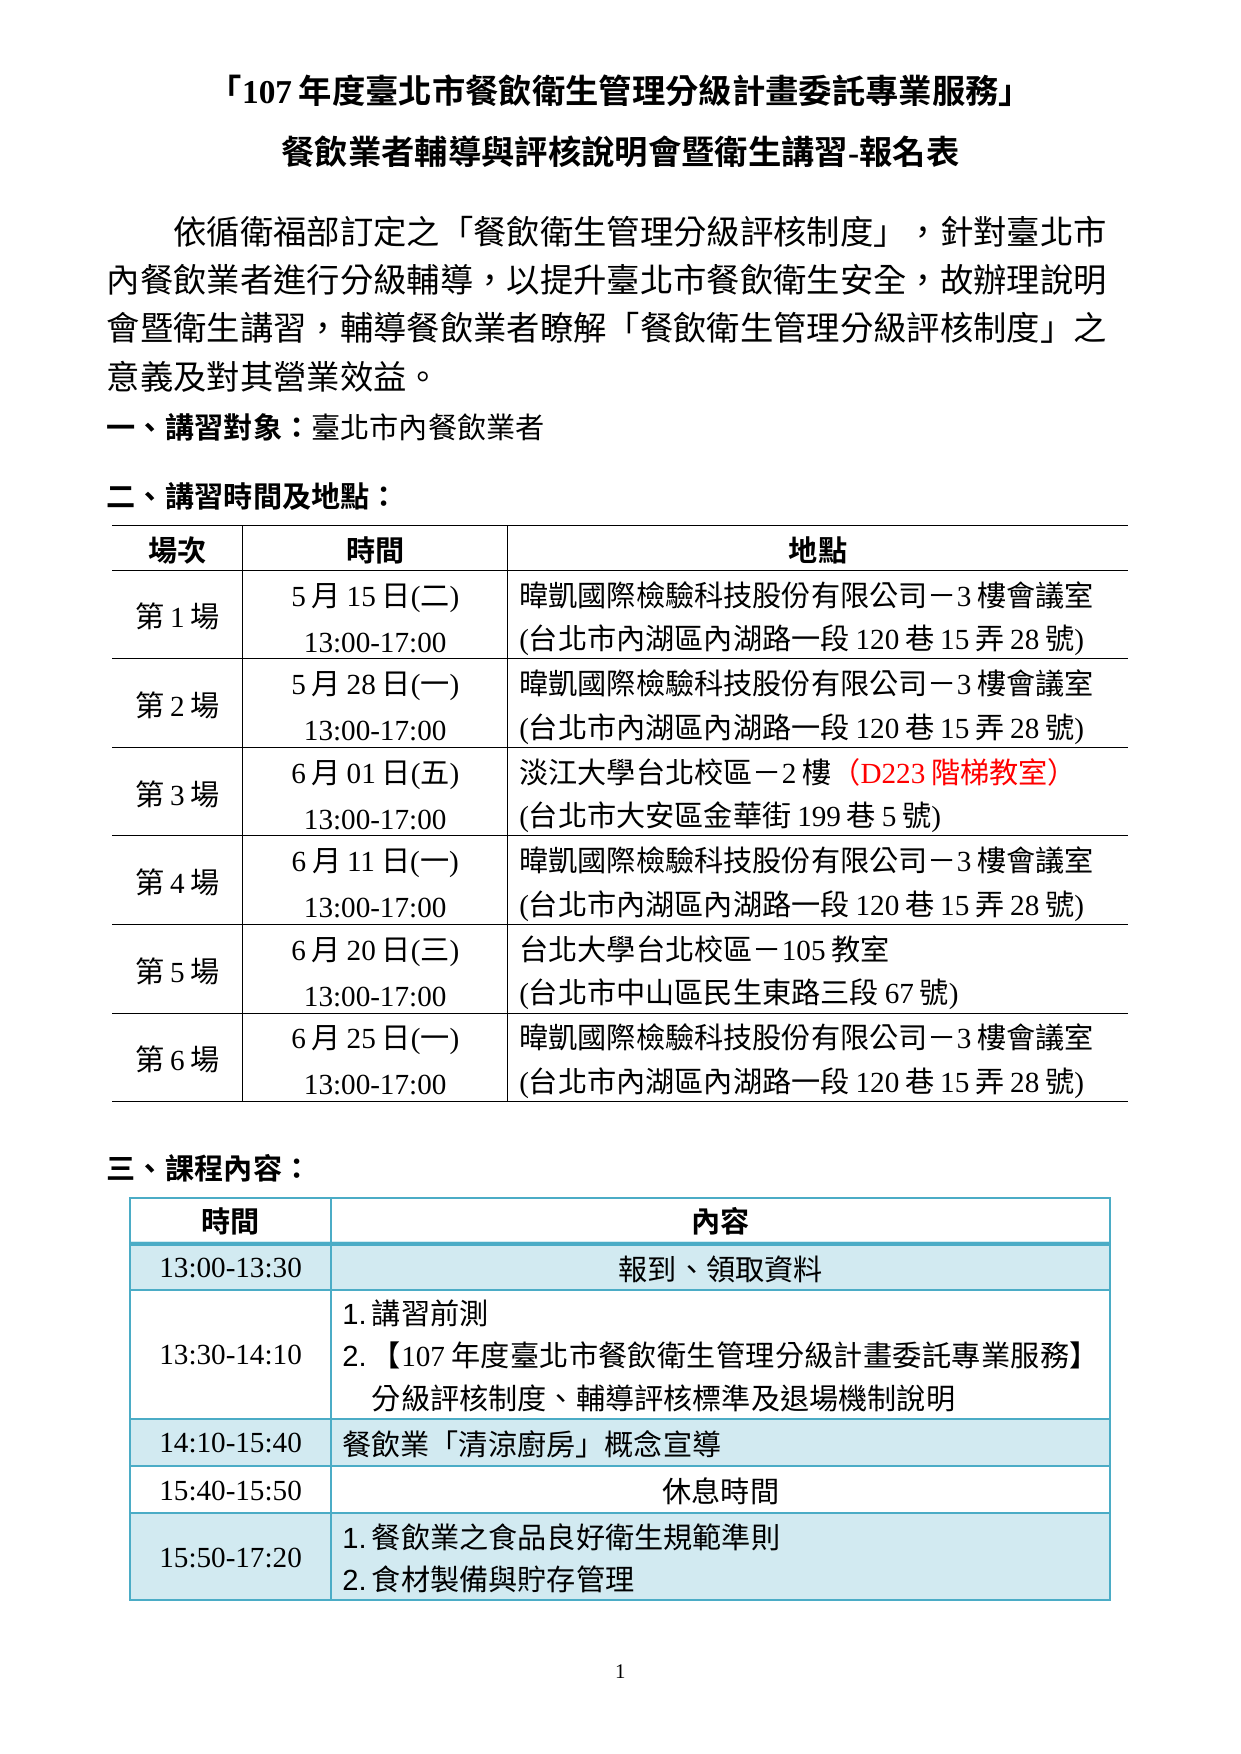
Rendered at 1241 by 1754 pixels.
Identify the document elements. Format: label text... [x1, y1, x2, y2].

text 依循衛福部訂定之「餐飲衛生管理分級評核制度」，針對臺北市內餐飲業者進行分級輔導，以提升臺北市餐飲衛生安全，故辦理說明會暨衛生講習，輔導餐飲業者瞭解「餐飲衛生管理分級評核制度」之意義及對其營業效益。 [106, 206, 1134, 399]
table_cell 14:10-15:40 [131, 1420, 330, 1465]
table_cell 第1場 [112, 571, 242, 658]
table_cell 休息時間 [332, 1467, 1109, 1512]
table_cell 6月20日(三) 13:00-17:00 [243, 925, 507, 1012]
table_header 時間 [243, 526, 507, 570]
table_cell 第6場 [112, 1014, 242, 1101]
table_cell 6月11日(一) 13:00-17:00 [243, 836, 507, 924]
table_cell 暐凱國際檢驗科技股份有限公司－3樓會議室 (台北市內湖區內湖路一段120巷15弄28號) [508, 836, 1128, 924]
table_cell 5月15日(二) 13:00-17:00 [243, 571, 507, 658]
table_cell 5月28日(一) 13:00-17:00 [243, 659, 507, 747]
table_header 內容 [332, 1199, 1109, 1241]
table_cell 講習前測 【107年度臺北市餐飲衛生管理分級計畫委託專業服務】分級評核制度、輔導評核標準及退場機制說明 [332, 1291, 1109, 1418]
table_cell 第3場 [112, 748, 242, 835]
table_cell 餐飲業之食品良好衛生規範準則 食材製備與貯存管理 [332, 1514, 1109, 1599]
table_cell 第5場 [112, 925, 242, 1012]
table_cell 暐凱國際檢驗科技股份有限公司－3樓會議室 (台北市內湖區內湖路一段120巷15弄28號) [508, 659, 1128, 747]
table_cell 13:00-13:30 [131, 1246, 330, 1289]
table_cell 15:40-15:50 [131, 1467, 330, 1512]
list 講習對象：臺北市內餐飲業者 [106, 399, 1134, 449]
table_cell 暐凱國際檢驗科技股份有限公司－3樓會議室 (台北市內湖區內湖路一段120巷15弄28號) [508, 1014, 1128, 1101]
table_cell 6月01日(五) 13:00-17:00 [243, 748, 507, 835]
table_cell 台北大學台北校區－105教室 (台北市中山區民生東路三段67號) [508, 925, 1128, 1012]
table_cell 暐凱國際檢驗科技股份有限公司－3樓會議室 (台北市內湖區內湖路一段120巷15弄28號) [508, 571, 1128, 658]
table_header 地點 [508, 526, 1128, 570]
list 課程內容： [106, 1139, 1134, 1189]
table_cell 第4場 [112, 836, 242, 924]
table_cell 第2場 [112, 659, 242, 747]
table_header 場次 [112, 526, 242, 570]
table_cell 13:30-14:10 [131, 1291, 330, 1418]
table_cell 淡江大學台北校區－2樓（D223階梯教室） (台北市大安區金華街199巷5號) [508, 748, 1128, 835]
table_cell 餐飲業「清涼廚房」概念宣導 [332, 1420, 1109, 1465]
table_cell 報到、領取資料 [332, 1246, 1109, 1289]
list 講習時間及地點： [106, 467, 1134, 517]
table_header 時間 [131, 1199, 330, 1241]
table_cell 6月25日(一) 13:00-17:00 [243, 1014, 507, 1101]
table_cell 15:50-17:20 [131, 1514, 330, 1599]
